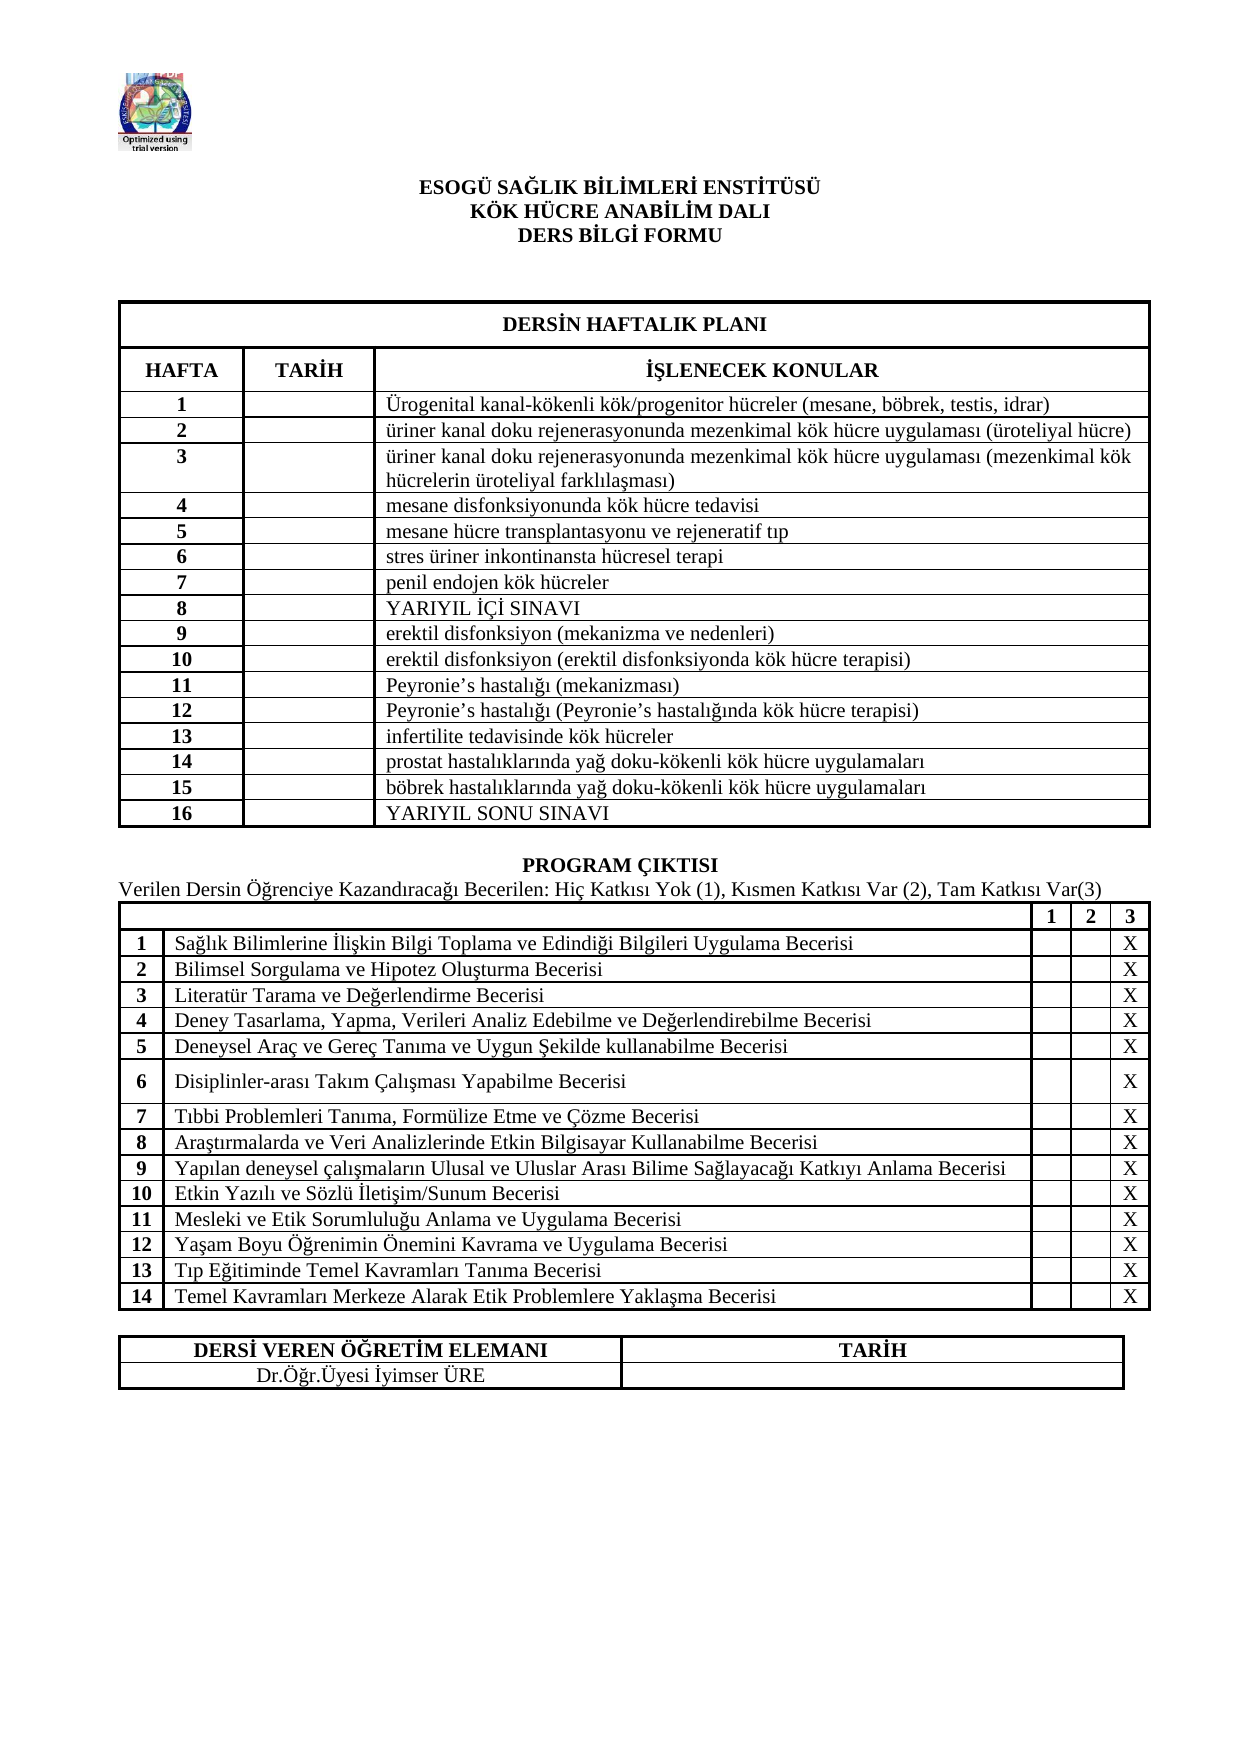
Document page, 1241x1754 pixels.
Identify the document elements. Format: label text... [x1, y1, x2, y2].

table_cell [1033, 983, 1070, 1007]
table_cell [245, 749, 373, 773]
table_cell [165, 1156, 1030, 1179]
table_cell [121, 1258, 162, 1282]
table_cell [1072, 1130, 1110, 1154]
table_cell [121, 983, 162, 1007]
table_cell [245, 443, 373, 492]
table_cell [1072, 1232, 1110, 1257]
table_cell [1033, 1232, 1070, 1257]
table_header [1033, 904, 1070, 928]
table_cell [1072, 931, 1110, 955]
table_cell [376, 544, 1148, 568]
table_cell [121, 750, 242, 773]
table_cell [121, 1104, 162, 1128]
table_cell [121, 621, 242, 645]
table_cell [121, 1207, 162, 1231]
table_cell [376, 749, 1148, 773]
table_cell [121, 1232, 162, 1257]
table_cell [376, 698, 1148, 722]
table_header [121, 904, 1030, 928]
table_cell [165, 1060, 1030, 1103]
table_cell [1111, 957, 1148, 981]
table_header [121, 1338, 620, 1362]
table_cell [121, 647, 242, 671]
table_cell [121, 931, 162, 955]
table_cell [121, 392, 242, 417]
text Verilen Dersin Öğrenciye Kazandıracağı Becerilen: Hiç Katkısı Yok (1), Kısmen Katkısı Var (2), Tam Katkısı Var(3) [118, 877, 1122, 901]
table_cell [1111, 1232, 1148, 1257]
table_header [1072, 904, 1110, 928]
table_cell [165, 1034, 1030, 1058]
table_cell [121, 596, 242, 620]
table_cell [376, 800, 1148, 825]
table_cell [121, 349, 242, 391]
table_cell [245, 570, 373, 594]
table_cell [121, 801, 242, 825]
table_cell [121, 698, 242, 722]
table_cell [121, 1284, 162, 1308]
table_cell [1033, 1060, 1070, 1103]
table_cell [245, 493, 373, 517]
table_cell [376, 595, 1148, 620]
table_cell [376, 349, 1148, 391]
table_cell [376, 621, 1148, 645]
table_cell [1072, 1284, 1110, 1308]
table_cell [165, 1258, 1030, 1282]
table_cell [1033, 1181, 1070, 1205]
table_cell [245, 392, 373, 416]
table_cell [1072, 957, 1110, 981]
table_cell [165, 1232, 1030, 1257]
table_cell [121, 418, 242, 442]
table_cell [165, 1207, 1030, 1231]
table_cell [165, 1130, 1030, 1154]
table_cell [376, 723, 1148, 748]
picture [118, 73, 192, 151]
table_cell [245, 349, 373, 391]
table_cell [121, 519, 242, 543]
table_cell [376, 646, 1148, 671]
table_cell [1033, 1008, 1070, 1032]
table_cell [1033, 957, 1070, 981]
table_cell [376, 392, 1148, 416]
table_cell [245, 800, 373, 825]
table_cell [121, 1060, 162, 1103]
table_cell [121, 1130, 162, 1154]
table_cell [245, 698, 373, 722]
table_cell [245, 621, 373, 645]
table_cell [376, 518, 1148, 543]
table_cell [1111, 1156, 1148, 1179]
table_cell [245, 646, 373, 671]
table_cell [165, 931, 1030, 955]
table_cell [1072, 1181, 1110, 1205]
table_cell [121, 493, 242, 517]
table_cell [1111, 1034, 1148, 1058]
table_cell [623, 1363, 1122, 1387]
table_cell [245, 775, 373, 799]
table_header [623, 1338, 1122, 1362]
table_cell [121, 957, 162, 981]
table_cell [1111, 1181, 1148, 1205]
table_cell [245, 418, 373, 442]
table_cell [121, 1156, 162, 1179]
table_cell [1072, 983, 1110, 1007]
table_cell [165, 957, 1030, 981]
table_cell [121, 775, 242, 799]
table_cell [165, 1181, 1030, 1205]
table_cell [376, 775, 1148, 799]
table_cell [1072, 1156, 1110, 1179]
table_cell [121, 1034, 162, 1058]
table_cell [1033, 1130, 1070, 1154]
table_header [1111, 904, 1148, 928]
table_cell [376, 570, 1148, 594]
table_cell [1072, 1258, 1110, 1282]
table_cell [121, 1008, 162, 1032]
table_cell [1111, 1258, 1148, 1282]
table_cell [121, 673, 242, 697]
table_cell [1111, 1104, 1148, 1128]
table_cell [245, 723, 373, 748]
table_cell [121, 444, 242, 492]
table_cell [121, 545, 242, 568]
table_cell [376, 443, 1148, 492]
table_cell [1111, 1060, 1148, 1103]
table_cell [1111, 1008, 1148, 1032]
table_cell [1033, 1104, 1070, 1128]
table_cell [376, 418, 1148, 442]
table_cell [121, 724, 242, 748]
text PROGRAM ÇIKTISI [118, 853, 1122, 877]
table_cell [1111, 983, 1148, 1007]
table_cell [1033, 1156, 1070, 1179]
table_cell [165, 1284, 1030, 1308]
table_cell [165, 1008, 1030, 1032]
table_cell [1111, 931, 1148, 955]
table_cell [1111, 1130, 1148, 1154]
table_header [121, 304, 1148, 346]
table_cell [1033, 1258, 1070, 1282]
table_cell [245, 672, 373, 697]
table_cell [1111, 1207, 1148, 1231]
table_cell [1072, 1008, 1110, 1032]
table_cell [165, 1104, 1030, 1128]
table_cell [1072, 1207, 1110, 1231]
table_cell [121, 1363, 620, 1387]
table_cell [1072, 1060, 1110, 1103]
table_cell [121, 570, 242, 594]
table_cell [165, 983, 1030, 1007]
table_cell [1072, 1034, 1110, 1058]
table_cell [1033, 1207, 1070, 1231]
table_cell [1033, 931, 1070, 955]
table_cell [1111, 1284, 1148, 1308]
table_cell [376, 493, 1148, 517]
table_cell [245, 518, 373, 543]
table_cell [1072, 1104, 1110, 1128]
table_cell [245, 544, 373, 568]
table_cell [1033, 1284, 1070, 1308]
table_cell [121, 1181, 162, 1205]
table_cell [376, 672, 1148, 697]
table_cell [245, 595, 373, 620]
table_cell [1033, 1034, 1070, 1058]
